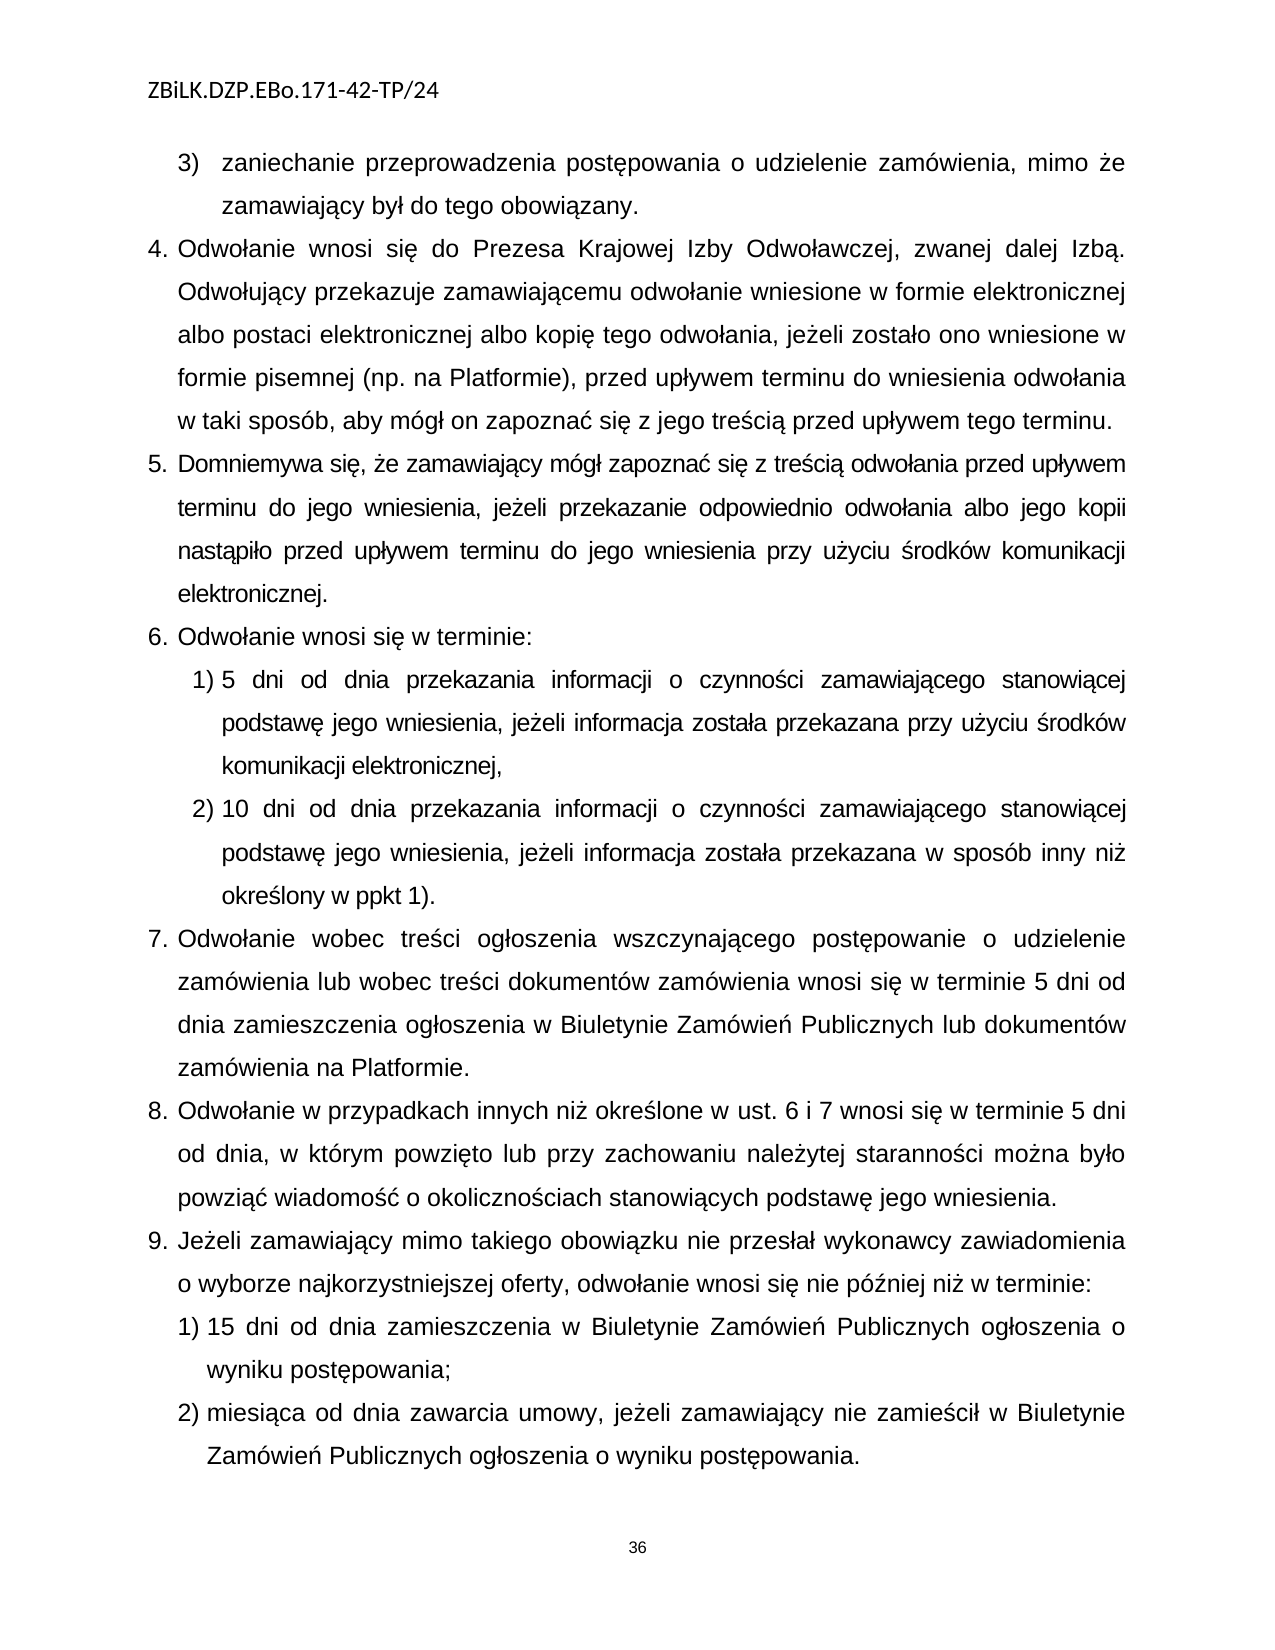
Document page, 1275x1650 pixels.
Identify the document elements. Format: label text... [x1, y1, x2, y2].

list miesiąca od dnia zawarcia umowy, jeżeli zamawiający nie zamieścił w Biuletynie Zamówień Publicznych ogłoszenia o wyniku postępowania. [177, 1398, 1127, 1470]
list Odwołanie wnosi się w terminie: [148, 622, 1127, 651]
list Odwołanie w przypadkach innych niż określone w ust. 6 i 7 wnosi się w terminie 5 dni od dnia, w którym powzięto lub przy zachowaniu należytej staranności można było powziąć wiadomość o okolicznościach stanowiących podstawę jego wniesienia. [148, 1096, 1127, 1211]
list 15 dni od dnia zamieszczenia w Biuletynie Zamówień Publicznych ogłoszenia o wyniku postępowania; [177, 1312, 1127, 1384]
list Odwołanie wnosi się do Prezesa Krajowej Izby Odwoławczej, zwanej dalej Izbą. Odwołujący przekazuje zamawiającemu odwołanie wniesione w formie elektronicznej albo postaci elektronicznej albo kopię tego odwołania, jeżeli zostało ono wniesione w formie pisemnej (np. na Platformie), przed upływem terminu do wniesienia odwołania w taki sposób, aby mógł on zapoznać się z jego treścią przed upływem tego terminu. [148, 234, 1127, 435]
list Odwołanie wobec treści ogłoszenia wszczynającego postępowanie o udzielenie zamówienia lub wobec treści dokumentów zamówienia wnosi się w terminie 5 dni od dnia zamieszczenia ogłoszenia w Biuletynie Zamówień Publicznych lub dokumentów zamówienia na Platformie. [148, 924, 1127, 1082]
list Domniemywa się, że zamawiający mógł zapoznać się z treścią odwołania przed upływem terminu do jego wniesienia, jeżeli przekazanie odpowiednio odwołania albo jego kopii nastąpiło przed upływem terminu do jego wniesienia przy użyciu środków komunikacji elektronicznej. [148, 449, 1127, 608]
list Jeżeli zamawiający mimo takiego obowiązku nie przesłał wykonawcy zawiadomienia o wyborze najkorzystniejszej oferty, odwołanie wnosi się nie później niż w terminie: [148, 1226, 1127, 1298]
list 10 dni od dnia przekazania informacji o czynności zamawiającego stanowiącej podstawę jego wniesienia, jeżeli informacja została przekazana w sposób inny niż określony w ppkt 1). [192, 794, 1127, 909]
list zaniechanie przeprowadzenia postępowania o udzielenie zamówienia, mimo że zamawiający był do tego obowiązany. [177, 148, 1127, 219]
list 5 dni od dnia przekazania informacji o czynności zamawiającego stanowiącej podstawę jego wniesienia, jeżeli informacja została przekazana przy użyciu środków komunikacji elektronicznej, [192, 665, 1127, 780]
